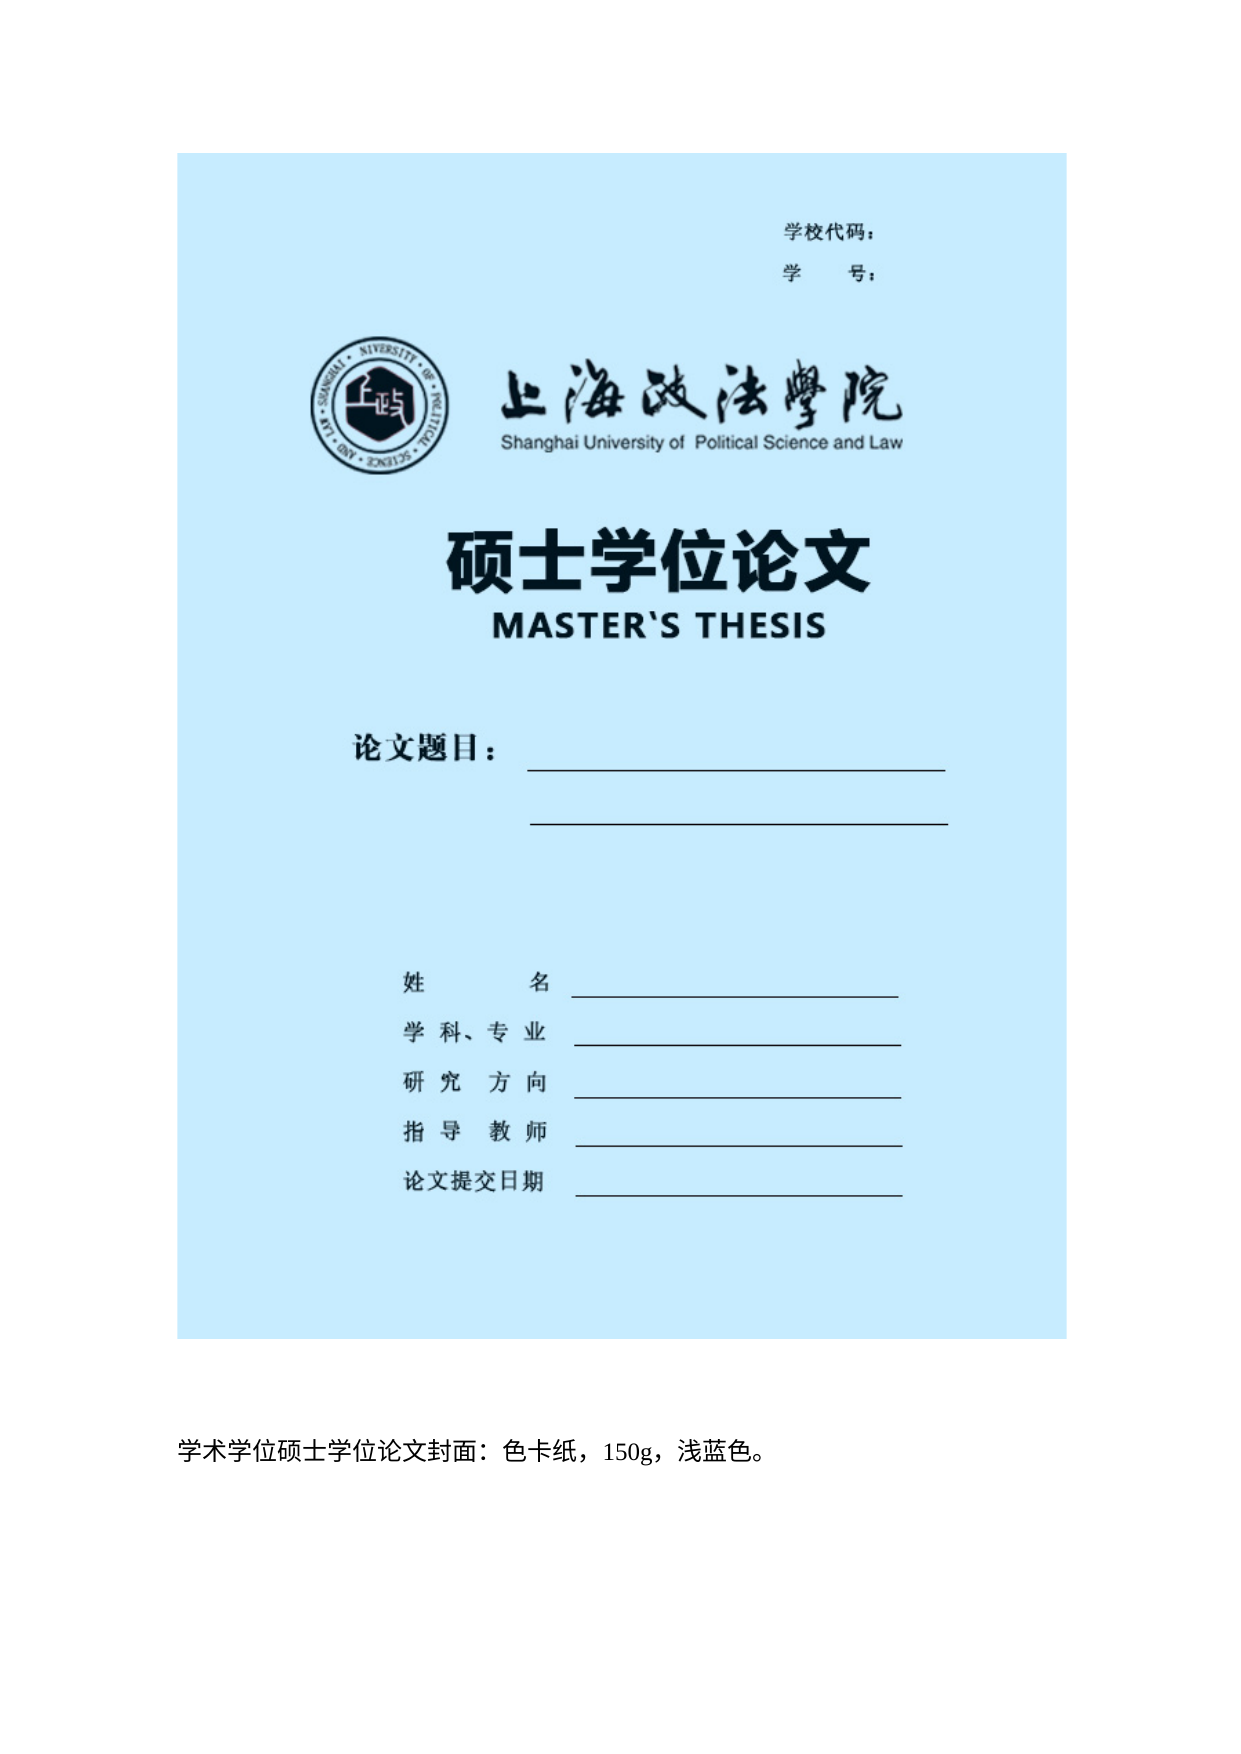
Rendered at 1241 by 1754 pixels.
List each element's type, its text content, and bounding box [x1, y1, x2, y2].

picture [177, 153, 1067, 1339]
text 学术学位硕士学位论文封面：色卡纸，150g，浅蓝色。 [177, 1417, 1063, 1482]
